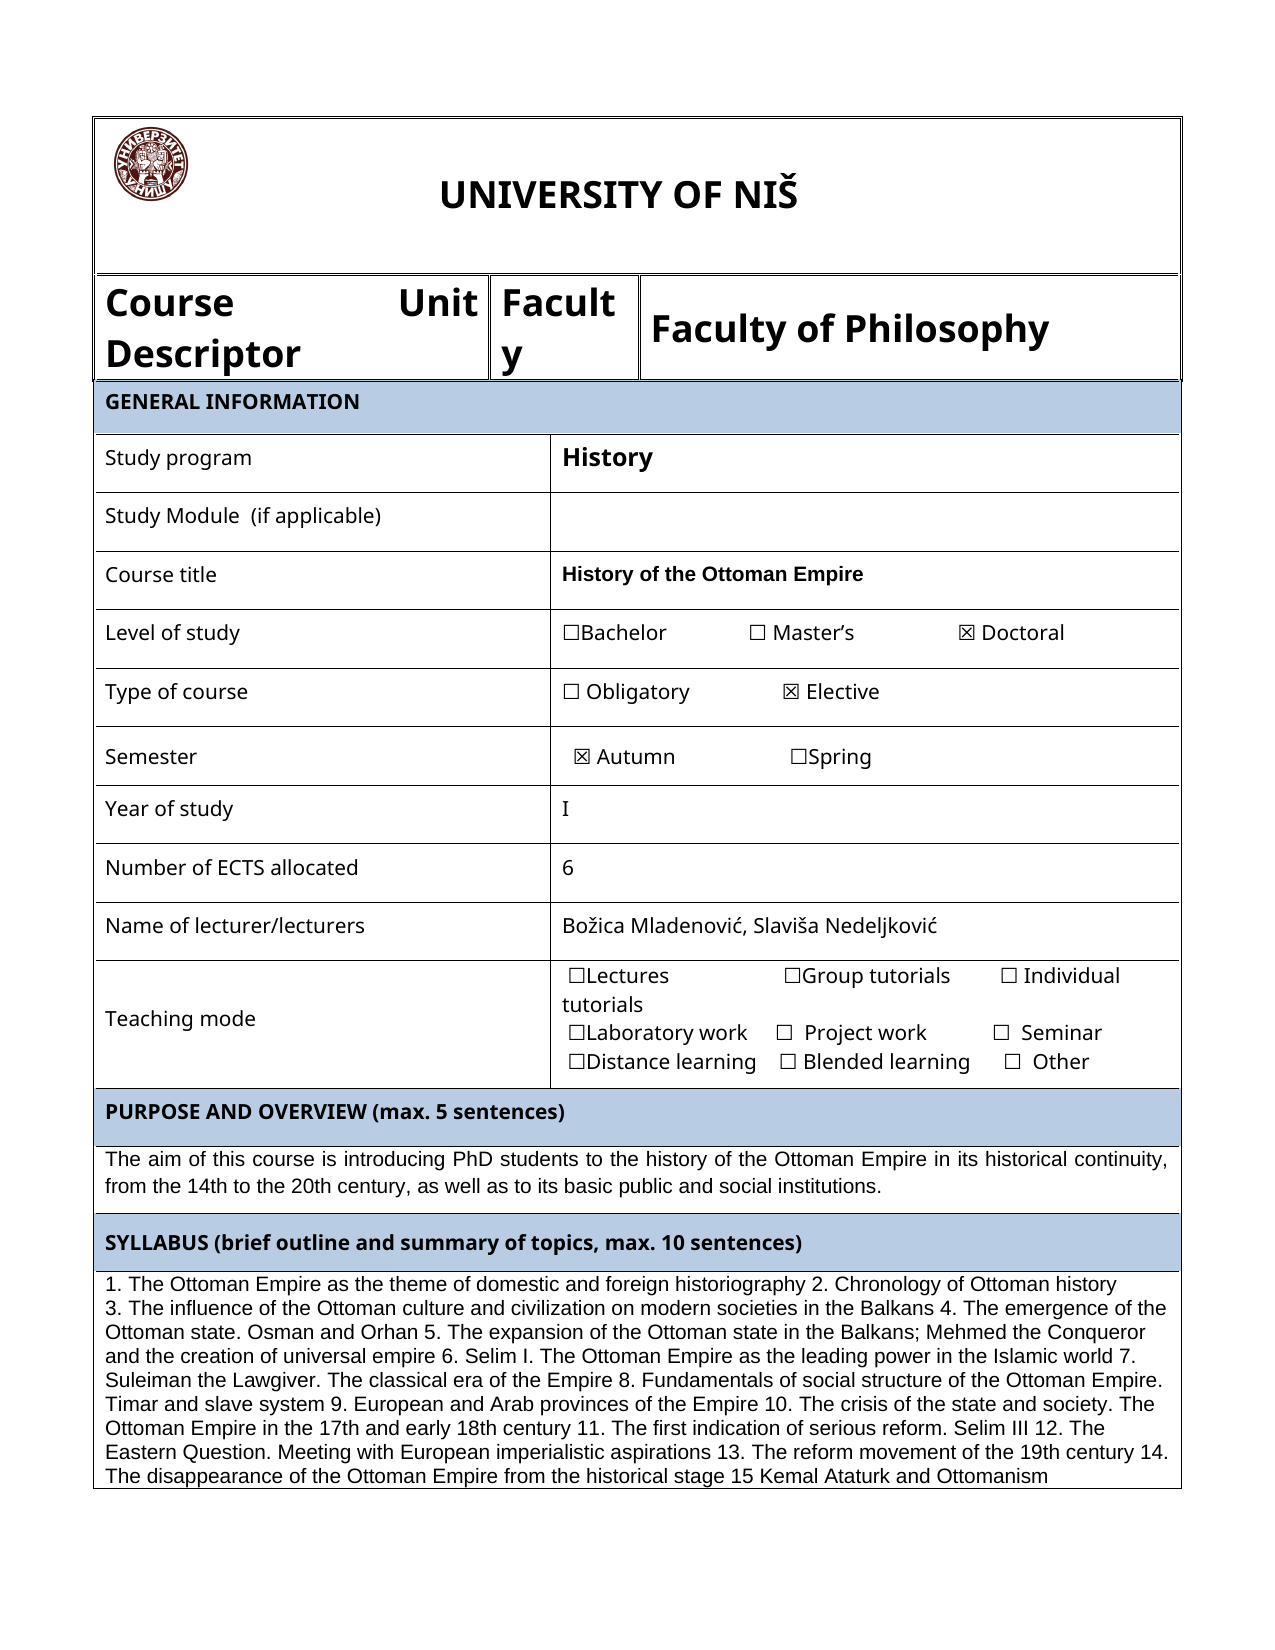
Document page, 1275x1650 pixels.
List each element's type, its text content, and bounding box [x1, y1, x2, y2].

table_cell Semester [94, 726, 550, 785]
table_cell [551, 492, 1181, 551]
table_cell Course Unit Descriptor [94, 273, 490, 378]
table_cell Teaching mode [94, 960, 550, 1088]
table_cell Bachelor Master’s Doctoral [551, 609, 1181, 668]
table_cell 1. The Ottoman Empire as the theme of domestic and foreign historiography 2. Chronology of Ottoman history 3. The influence of the Ottoman culture and civilization on modern societies in the Balkans 4. The emergence of the Ottoman state. Osman and Orhan 5. The expansion of the Ottoman state in the Balkans; Mehmed the Conqueror and the creation of universal empire 6. Selim I. The Ottoman Empire as the leading power in the Islamic world 7. Suleiman the Lawgiver. The classical era of the Empire 8. Fundamentals of social structure of the Ottoman Empire. Timar and slave system 9. European and Arab provinces of the Empire 10. The crisis of the state and society. The Ottoman Empire in the 17th and early 18th century 11. The first indication of serious reform. Selim III 12. The Eastern Question. Meeting with European imperialistic aspirations 13. The reform movement of the 19th century 14. The disappearance of the Ottoman Empire from the historical stage 15 Kemal Ataturk and Ottomanism [94, 1271, 1181, 1488]
table_cell Course title [94, 551, 550, 609]
table_cell Type of course [94, 668, 550, 726]
table_header UNIVERSITY OF NIŠ [95, 119, 1180, 273]
table_cell Autumn Spring [551, 726, 1181, 785]
table_cell History of the Ottoman Empire [551, 551, 1181, 609]
table_cell 6 [551, 843, 1181, 902]
table_cell Study program [94, 434, 550, 492]
table_cell Faculty [491, 276, 638, 378]
table_cell The aim of this course is introducing PhD students to the history of the Ottoman Empire in its historical continuity, from the 14th to the 20th century, as well as to its basic public and social institutions. [94, 1146, 1181, 1212]
table_cell Božica Mladenović, Slaviša Nedeljković [551, 902, 1181, 960]
table_cell Year of study [94, 785, 550, 843]
table_cell History [551, 434, 1181, 492]
table_cell Number of ECTS allocated [94, 843, 550, 902]
table_cell Level of study [94, 609, 550, 668]
table_cell PURPOSE AND OVERVIEW (max. 5 sentences) [94, 1088, 1181, 1146]
table_cell Study Module (if applicable) [94, 492, 550, 551]
table_cell SYLLABUS (brief outline and summary of topics, max. 10 sentences) [94, 1213, 1181, 1271]
table_cell Lectures Group tutorials Individual tutorials Laboratory work Project work Seminar Distance learning Blended learning Other [551, 960, 1181, 1088]
table_cell Obligatory Elective [551, 668, 1181, 726]
table_cell GENERAL INFORMATION [94, 379, 1181, 433]
table_cell I [551, 785, 1181, 843]
table_cell Faculty of Philosophy [639, 273, 1181, 378]
table_cell Name of lecturer/lecturers [94, 902, 550, 960]
